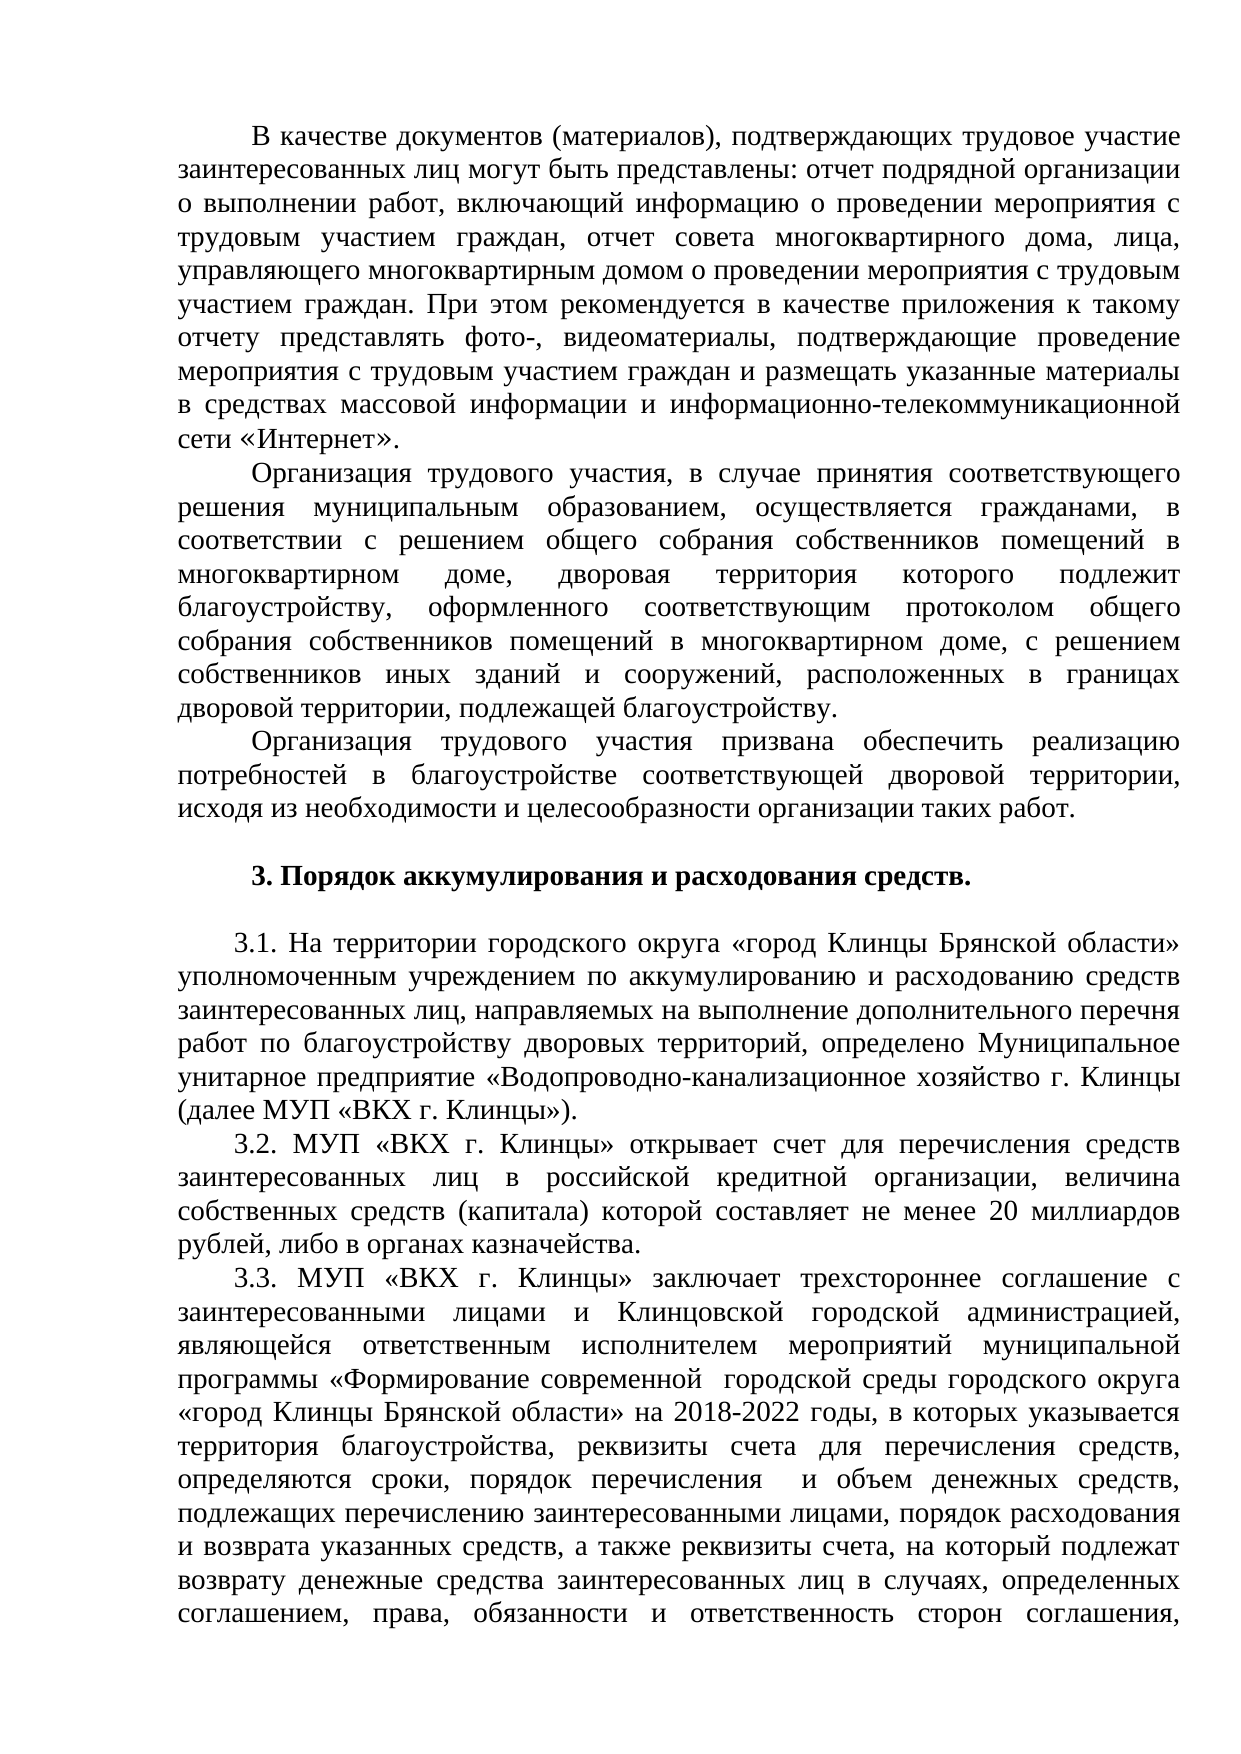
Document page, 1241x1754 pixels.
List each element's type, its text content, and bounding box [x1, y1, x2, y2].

text 3.1. На территории городского округа «город Клинцы Брянской области» уполномоченным учреждением по аккумулированию и расходованию средств заинтересованных лиц, направляемых на выполнение дополнительного перечня работ по благоустройству дворовых территорий, определено Муниципальное унитарное предприятие «Водопроводно-канализационное хозяйство г. Клинцы (далее МУП «ВКХ г. Клинцы»). [177, 925, 1181, 1126]
text Организация трудового участия призвана обеспечить реализацию потребностей в благоустройстве соответствующей дворовой территории, исходя из необходимости и целесообразности организации таких работ. [177, 723, 1181, 824]
text 3. Порядок аккумулирования и расходования средств. [177, 858, 1181, 891]
text 3.2. МУП «ВКХ г. Клинцы» открывает счет для перечисления средств заинтересованных лиц в российской кредитной организации, величина собственных средств (капитала) которой составляет не менее 20 миллиардов рублей, либо в органах казначейства. [177, 1126, 1181, 1260]
text Организация трудового участия, в случае принятия соответствующего решения муниципальным образованием, осуществляется гражданами, в соответствии с решением общего собрания собственников помещений в многоквартирном доме, дворовая территория которого подлежит благоустройству, оформленного соответствующим протоколом общего собрания собственников помещений в многоквартирном доме, с решением собственников иных зданий и сооружений, расположенных в границах дворовой территории, подлежащей благоустройству. [177, 455, 1181, 723]
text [177, 1260, 1181, 1629]
text В качестве документов (материалов), подтверждающих трудовое участие заинтересованных лиц могут быть представлены: отчет подрядной организации о выполнении работ, включающий информацию о проведении мероприятия с трудовым участием граждан, отчет совета многоквартирного дома, лица, управляющего многоквартирным домом о проведении мероприятия с трудовым участием граждан. При этом рекомендуется в качестве приложения к такому отчету представлять фото-, видеоматериалы, подтверждающие проведение мероприятия с трудовым участием граждан и размещать указанные материалы в средствах массовой информации и информационно-телекоммуникационной сети «Интернет». [177, 118, 1181, 455]
